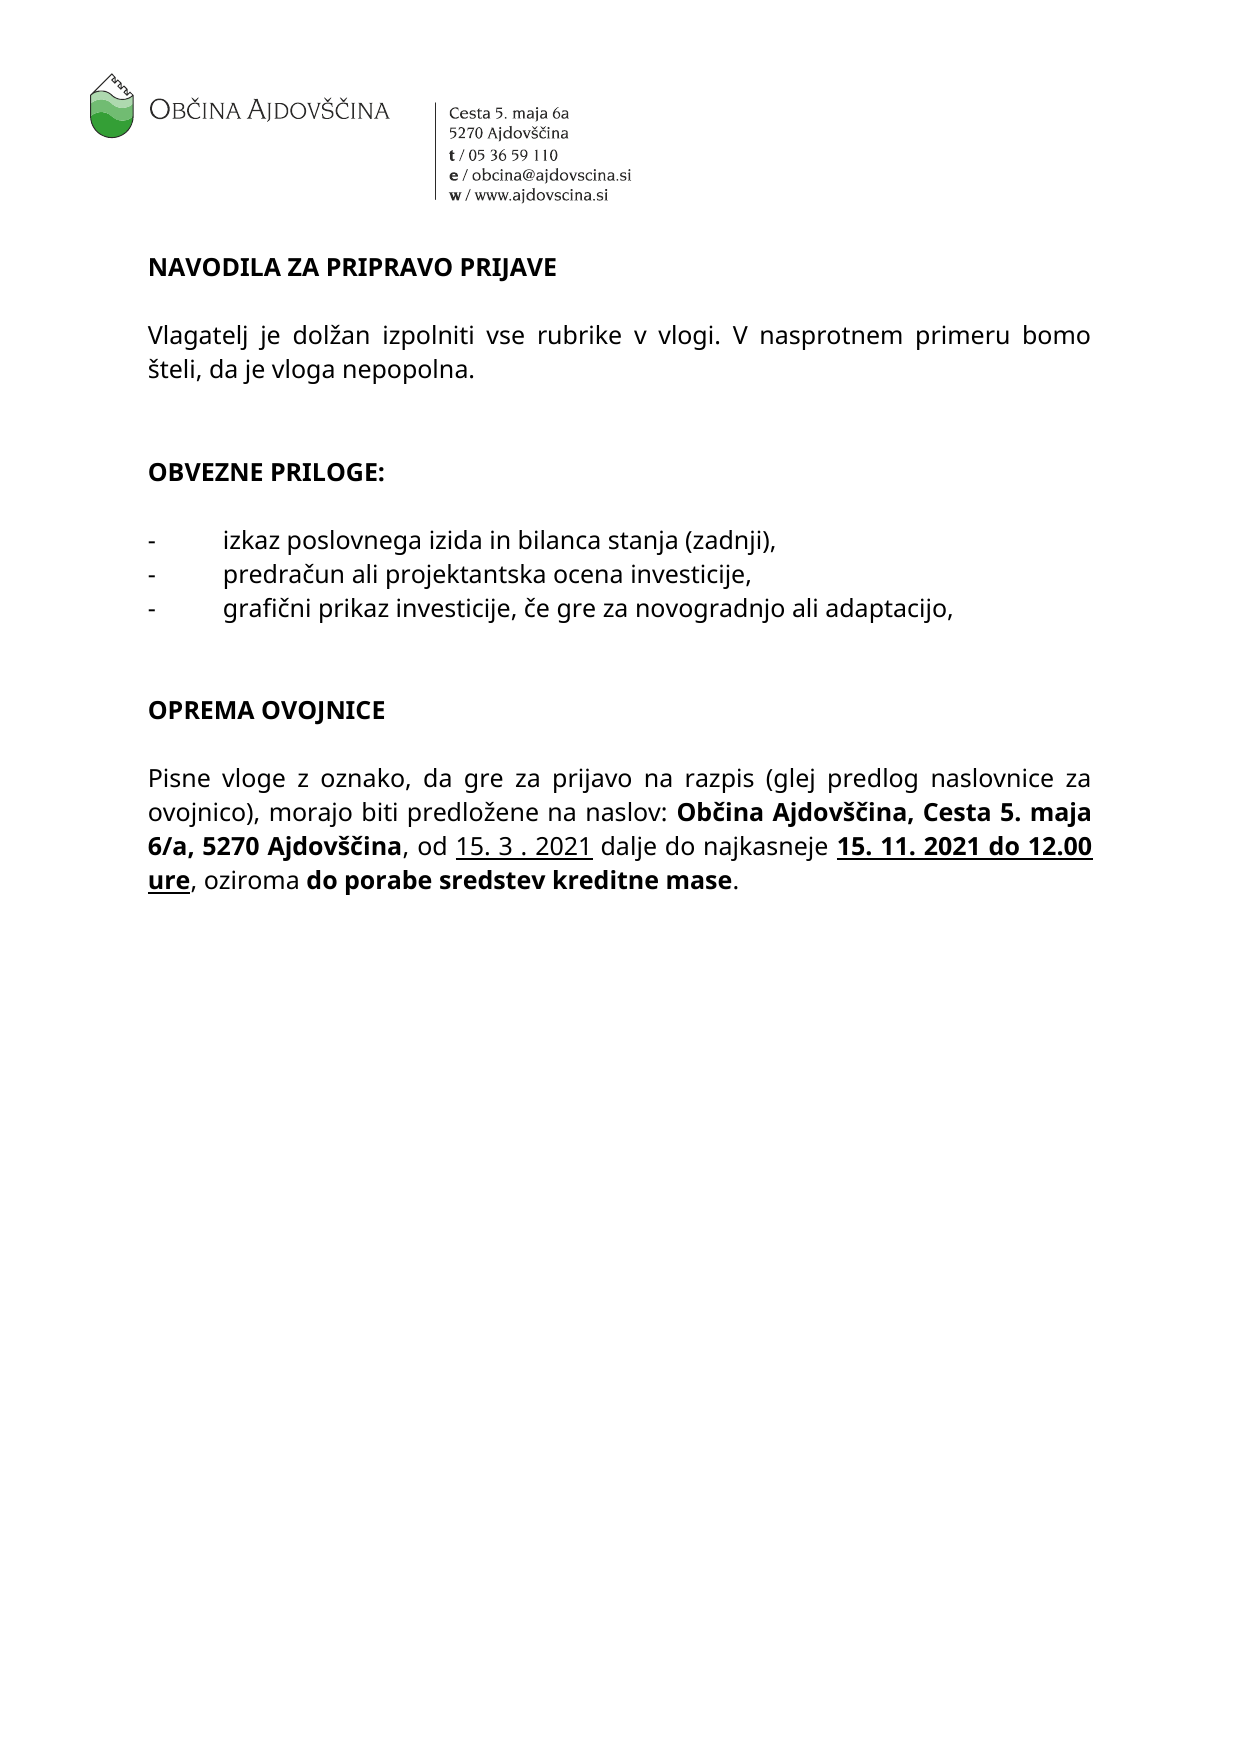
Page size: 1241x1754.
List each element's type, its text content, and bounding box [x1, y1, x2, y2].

text NAVODILA ZA PRIPRAVO PRIJAVE [148, 250, 1092, 284]
text Vlagatelj je dolžan izpolniti vse rubrike v vlogi. V nasprotnem primeru bomo šteli, da je vloga nepopolna. [148, 318, 1092, 386]
text OPREMA OVOJNICE [148, 693, 1092, 727]
text OBVEZNE PRILOGE: [148, 454, 1092, 488]
text - izkaz poslovnega izida in bilanca stanja (zadnji), [148, 522, 1092, 556]
text Pisne vloge z oznako, da gre za prijavo na razpis (glej predlog naslovnice za ovojnico), morajo biti predložene na naslov: Občina Ajdovščina, Cesta 5. maja 6/a, 5270 Ajdovščina, od 15. 3 . 2021 dalje do najkasneje 15. 11. 2021 do 12.00 ure, oziroma do porabe sredstev kreditne mase. [148, 761, 1092, 897]
text - grafični prikaz investicije, če gre za novogradnjo ali adaptacijo, [148, 591, 1092, 624]
text - predračun ali projektantska ocena investicije, [148, 556, 1092, 591]
